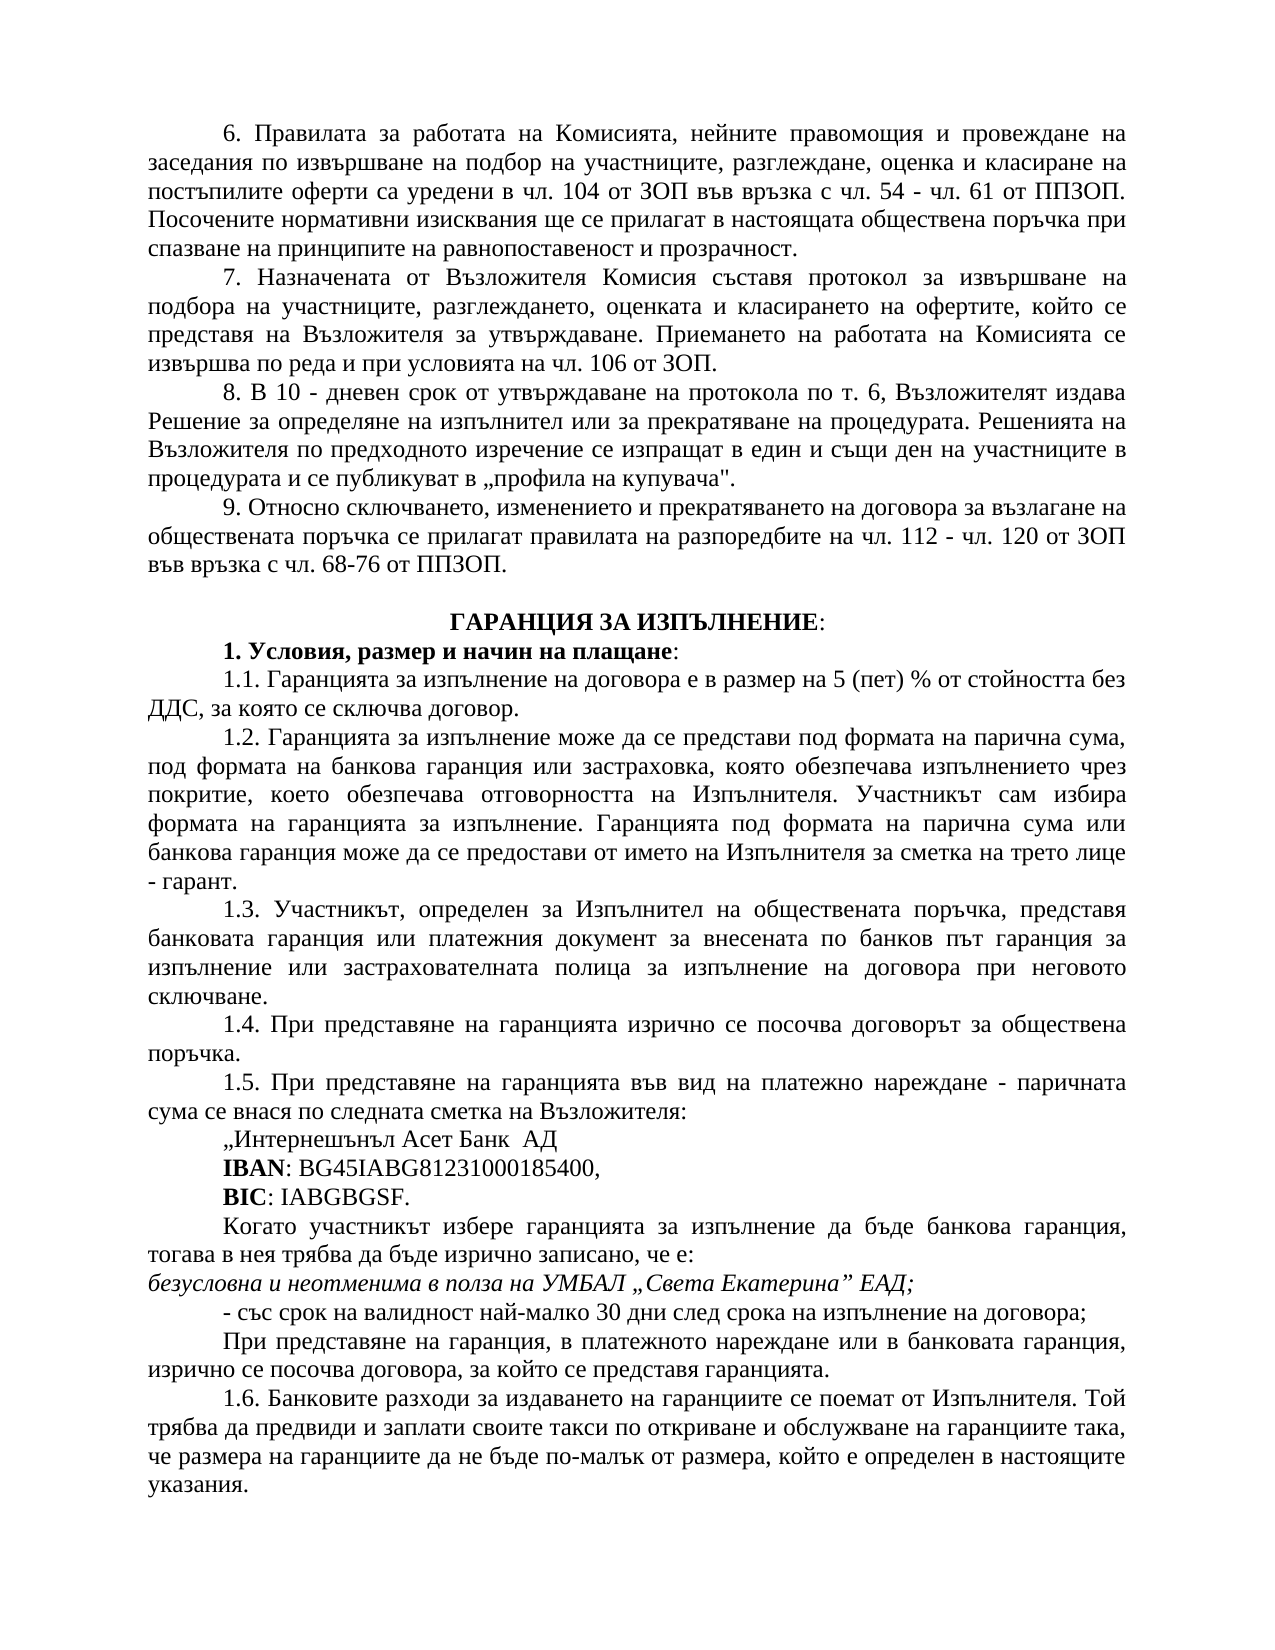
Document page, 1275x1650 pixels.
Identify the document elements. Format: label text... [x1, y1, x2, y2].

text IBAN: BG45IABG81231000185400, [148, 1153, 1127, 1182]
text 1.5. При представяне на гаранцията във вид на платежно нареждане - паричната сума се внася по следната сметка на Възложителя: [148, 1067, 1127, 1124]
text - със срок на валидност най-малко 30 дни след срока на изпълнение на договора; [148, 1297, 1127, 1326]
text При представяне на гаранция, в платежното нареждане или в банковата гаранция, изрично се посочва договора, за който се представя гаранцията. [148, 1326, 1127, 1383]
text 7. Назначената от Възложителя Комисия съставя протокол за извършване на подбора на участниците, разглеждането, оценката и класирането на офертите, който се представя на Възложителя за утвърждаване. Приемането на работата на Комисията се извършва по реда и при условията на чл. 106 от ЗОП. [148, 262, 1127, 377]
text 9. Относно сключването, изменението и прекратяването на договора за възлагане на обществената поръчка се прилагат правилата на разпоредбите на чл. 112 - чл. 120 от ЗОП във връзка с чл. 68-76 от ППЗОП. [148, 492, 1127, 578]
text 1. Условия, размер и начин на плащане: [148, 636, 1127, 664]
text 1.3. Участникът, определен за Изпълнител на обществената поръчка, представя банковата гаранция или платежния документ за внесената по банков път гаранция за изпълнение или застрахователната полица за изпълнение на договора при неговото сключване. [148, 894, 1127, 1009]
text 1.1. Гаранцията за изпълнение на договора е в размер на 5 (пет) % от стойността без ДДС, за която се сключва договор. [148, 664, 1127, 722]
text безусловна и неотменима в полза на УМБАЛ „Света Екатерина” ЕАД; [148, 1268, 541, 1297]
text 6. Правилата за работата на Комисията, нейните правомощия и провеждане на заседания по извършване на подбор на участниците, разглеждане, оценка и класиране на постъпилите оферти са уредени в чл. 104 от ЗОП във връзка с чл. 54 - чл. 61 от ППЗОП. Посочените нормативни изисквания ще се прилагат в настоящата обществена поръчка при спазване на принципите на равнопоставеност и прозрачност. [148, 118, 1127, 262]
text 1.6. Банковите разходи за издаването на гаранциите се поемат от Изпълнителя. Той трябва да предвиди и заплати своите такси по откриване и обслужване на гаранциите така, че размера на гаранциите да не бъде по-малък от размера, който е определен в настоящите указания. [148, 1383, 1127, 1498]
text ГАРАНЦИЯ ЗА ИЗПЪЛНЕНИЕ: [148, 607, 1127, 636]
text Когато участникът избере гаранцията за изпълнение да бъде банкова гаранция, тогава в нея трябва да бъде изрично записано, че е: [148, 1211, 1127, 1268]
text BIC: IABGBGSF. [148, 1182, 1127, 1211]
text 1.2. Гаранцията за изпълнение може да се представи под формата на парична сума, под формата на банкова гаранция или застраховка, която обезпечава изпълнението чрез покритие, което обезпечава отговорността на Изпълнителя. Участникът сам избира формата на гаранцията за изпълнение. Гаранцията под формата на парична сума или банкова гаранция може да се предостави от името на Изпълнителя за сметка на трето лице - гарант. [148, 722, 1127, 894]
text 8. В 10 - дневен срок от утвърждаване на протокола по т. 6, Възложителят издава Решение за определяне на изпълнител или за прекратяване на процедурата. Решенията на Възложителя по предходното изречение се изпращат в един и същи ден на участниците в процедурата и се публикуват в „профила на купувача". [148, 377, 1127, 492]
text безусловна и неотменима в полза на УМБАЛ „Света Екатерина” ЕАД; [906, 1268, 1127, 1297]
text 1.4. При представяне на гаранцията изрично се посочва договорът за обществена поръчка. [148, 1009, 1127, 1067]
text „Интернешънъл Асет Банк АД [148, 1124, 1127, 1153]
